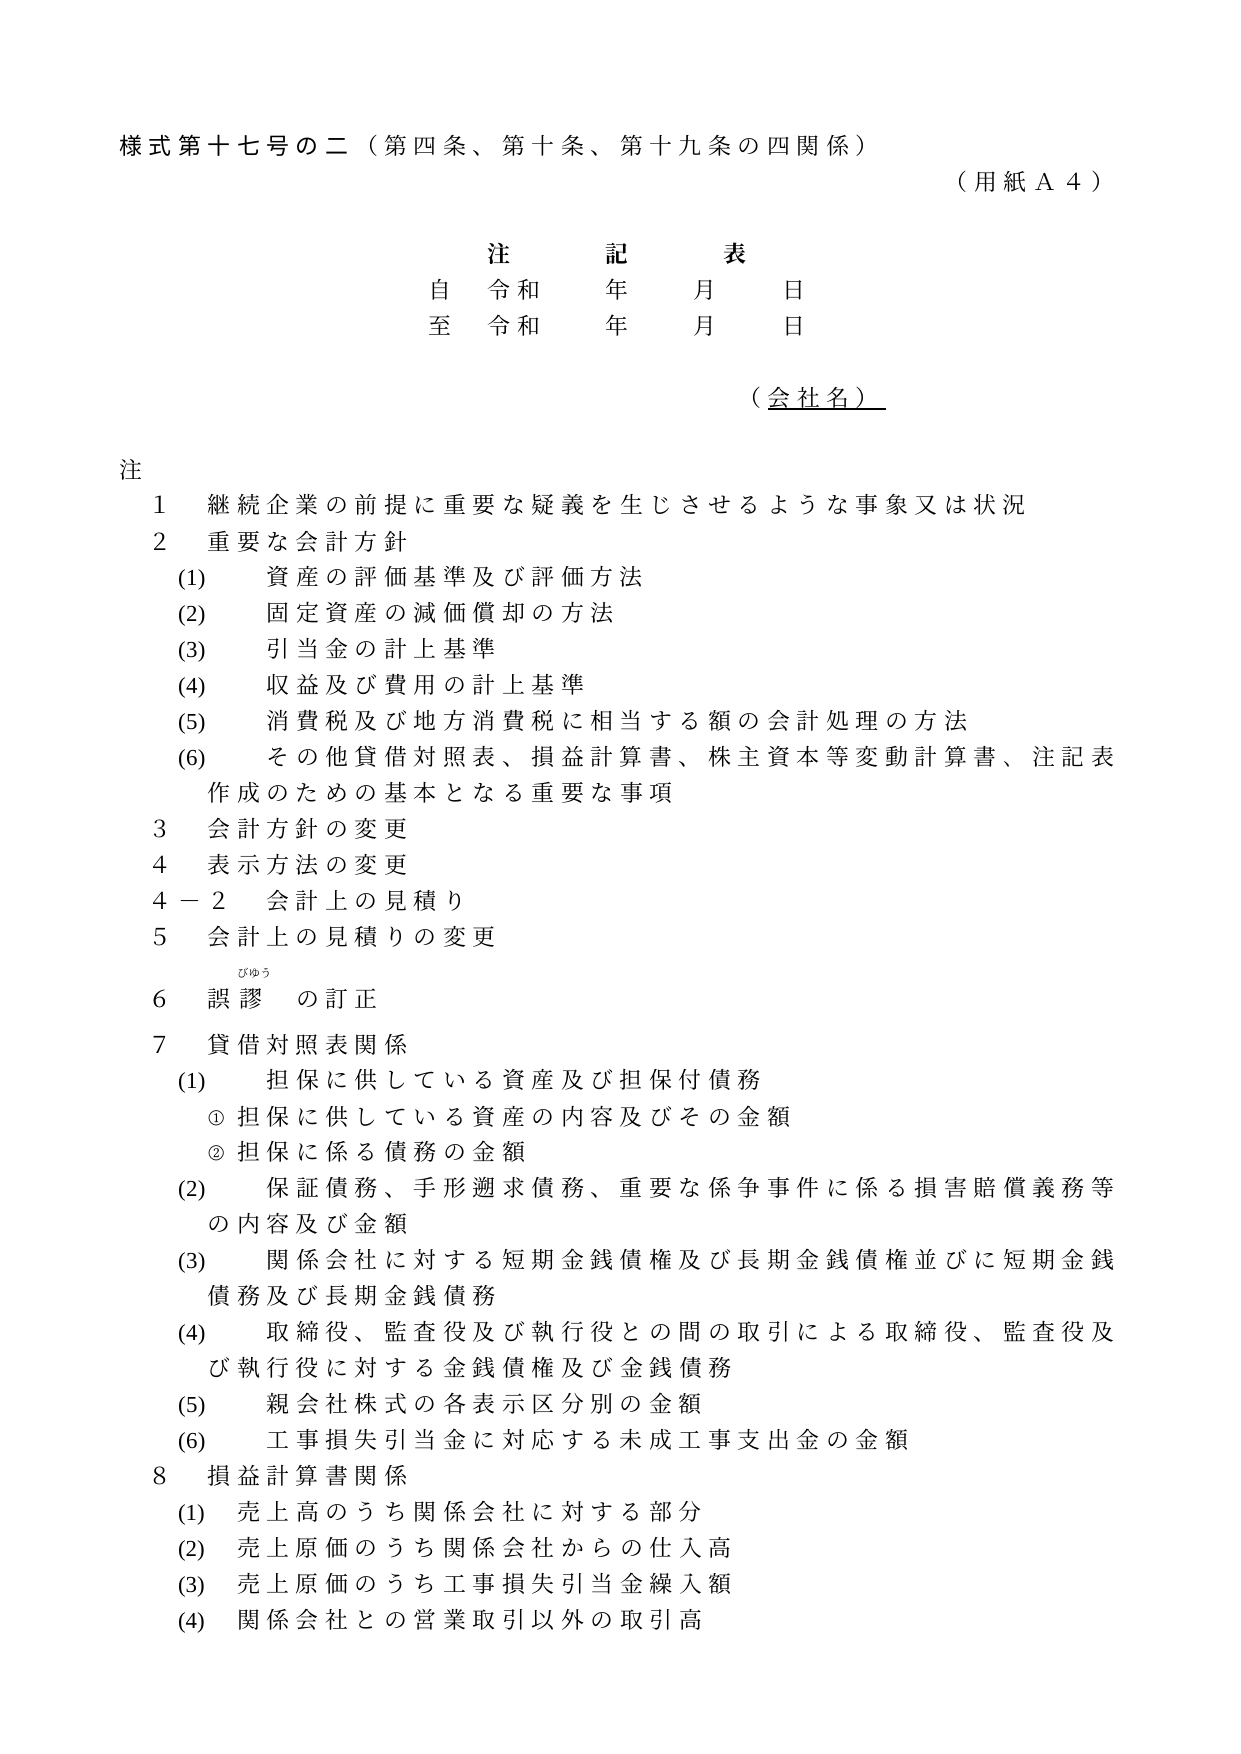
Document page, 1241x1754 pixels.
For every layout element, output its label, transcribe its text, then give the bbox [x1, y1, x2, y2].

text （会社名） [119, 378, 1107, 414]
text (3) 売上原価のうち工事損失引当金繰入額 [172, 1564, 1121, 1600]
text 様式第十七号の二（第四条、第十条、第十九条の四関係） [119, 127, 1121, 163]
text (6) その他貸借対照表、損益計算書、株主資本等変動計算書､注記表作成のための基本となる重要な事項 [172, 738, 1121, 809]
text (3) 引当金の計上基準 [172, 630, 1121, 666]
text 自 令和 年 月 日 [119, 271, 1121, 306]
text (2) 保証債務、手形遡求債務、重要な係争事件に係る損害賠償義務等の内容及び金額 [172, 1169, 1121, 1241]
text 注 [119, 450, 1121, 486]
text (2) 固定資産の減価償却の方法 [172, 594, 1121, 630]
text (2) 売上原価のうち関係会社からの仕入高 [172, 1528, 1121, 1564]
text ４ 表示方法の変更 [145, 846, 1121, 881]
text (5) 親会社株式の各表示区分別の金額 [172, 1384, 1121, 1421]
text (1) 資産の評価基準及び評価方法 [172, 558, 1121, 594]
text ２ 重要な会計方針 [145, 522, 1121, 558]
text (1) 担保に供している資産及び担保付債務 [172, 1061, 1121, 1097]
text ７ 貸借対照表関係 [145, 1025, 1121, 1061]
text ３ 会計方針の変更 [145, 809, 1121, 846]
text 至 令和 年 月 日 [119, 306, 1121, 342]
text 注 記 表 [119, 234, 1121, 271]
text (1) 売上高のうち関係会社に対する部分 [172, 1492, 1121, 1528]
text ８ 損益計算書関係 [145, 1456, 1121, 1492]
text １ 継続企業の前提に重要な疑義を生じさせるような事象又は状況 [145, 486, 1121, 522]
text (5) 消費税及び地方消費税に相当する額の会計処理の方法 [172, 702, 1121, 738]
text （用紙Ａ４） [119, 163, 1121, 199]
text (3) 関係会社に対する短期金銭債権及び長期金銭債権並びに短期金銭債務及び長期金銭債務 [172, 1241, 1121, 1313]
text (4) 取締役、監査役及び執行役との間の取引による取締役、監査役及び執行役に対する金銭債権及び金銭債務 [172, 1313, 1121, 1384]
text ①担保に供している資産の内容及びその金額 [198, 1097, 1121, 1133]
text (4) 収益及び費用の計上基準 [172, 666, 1121, 702]
text ５ 会計上の見積りの変更 [145, 917, 1121, 953]
text (6) 工事損失引当金に対応する未成工事支出金の金額 [172, 1421, 1121, 1456]
text ４－２ 会計上の見積り [145, 881, 1121, 917]
text ②担保に係る債務の金額 [198, 1133, 1121, 1169]
text ６ 誤の訂正 [145, 953, 1121, 1025]
text (4) 関係会社との営業取引以外の取引高 [172, 1600, 1121, 1636]
